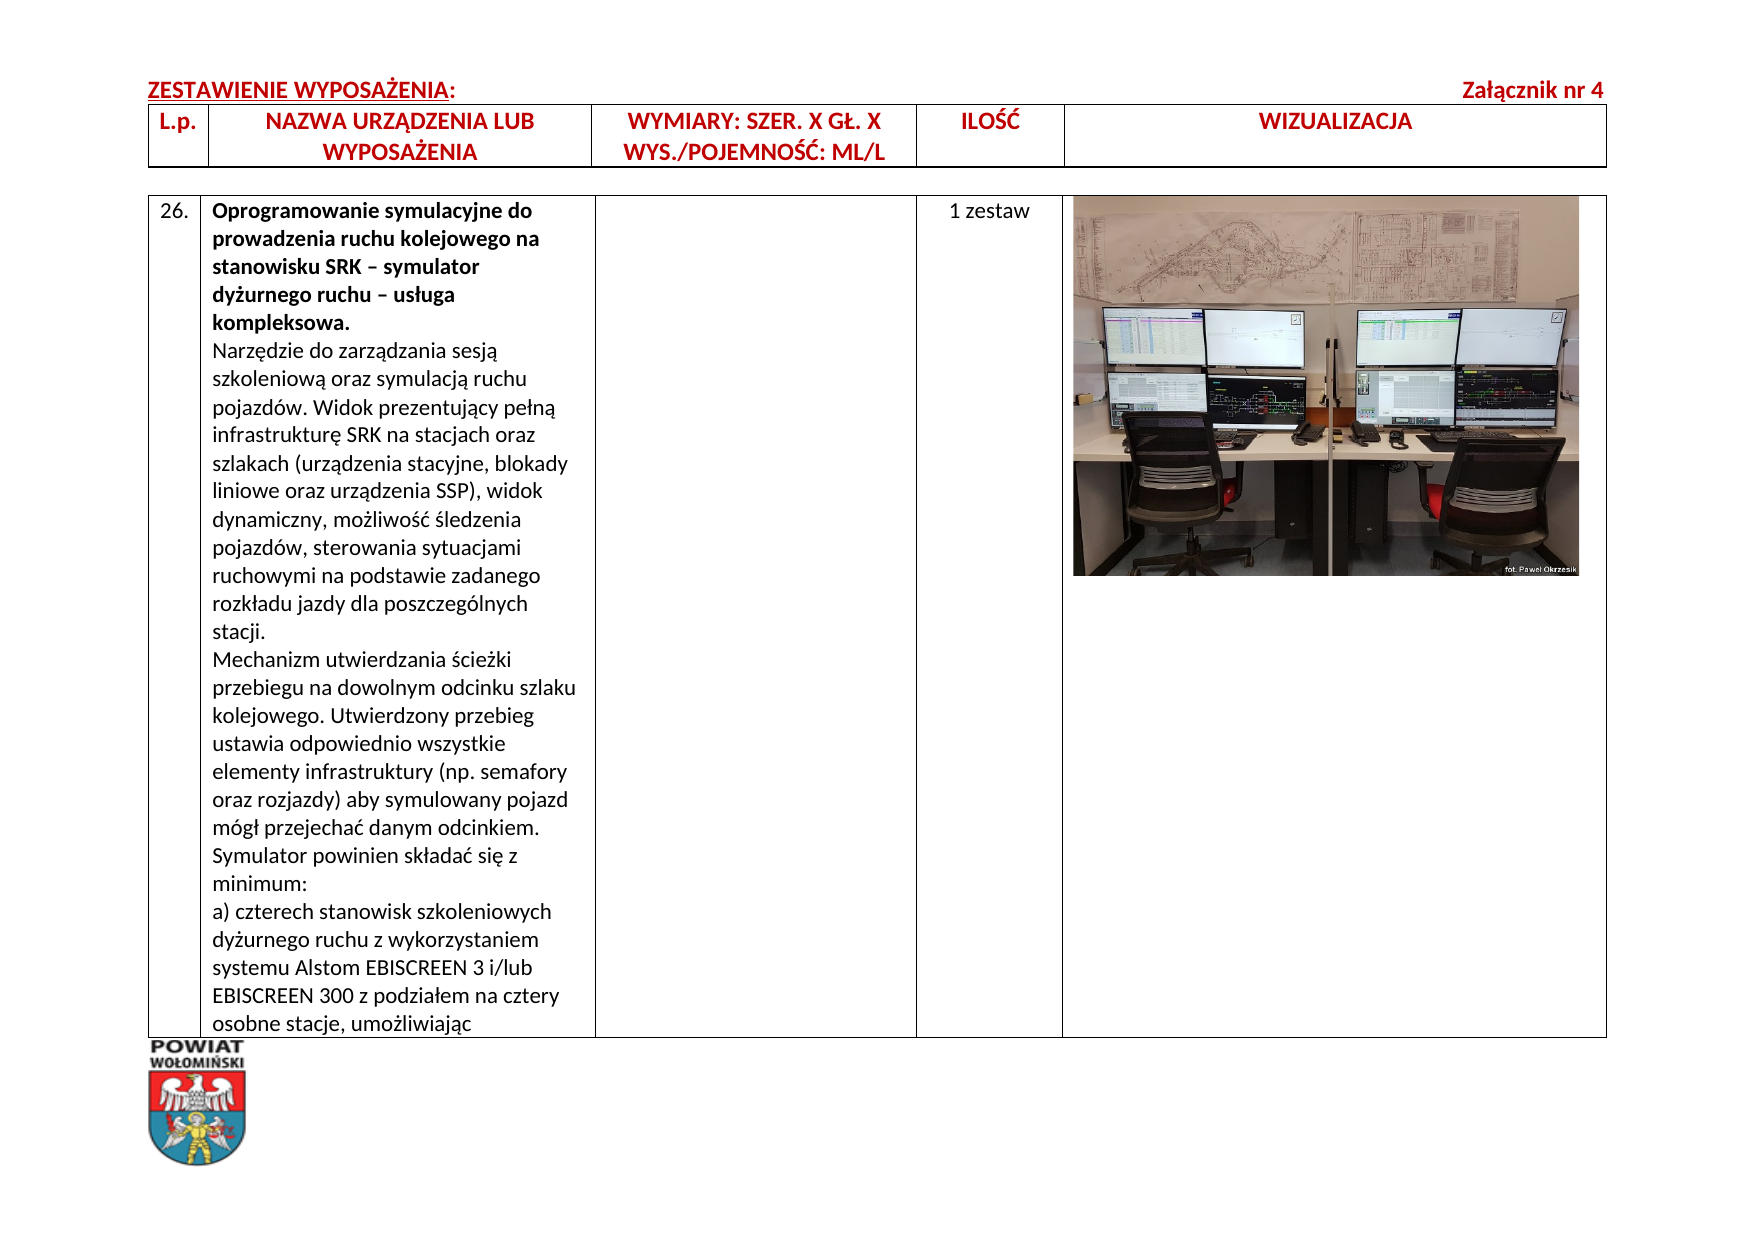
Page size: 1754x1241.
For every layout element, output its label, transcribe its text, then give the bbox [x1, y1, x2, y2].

table_cell [596, 196, 916, 1037]
picture [147, 1040, 251, 1167]
table_cell [1063, 196, 1606, 1037]
table_cell 1 zestaw [917, 196, 1062, 1037]
table_cell 26. [149, 196, 200, 1037]
picture [1073, 196, 1580, 576]
